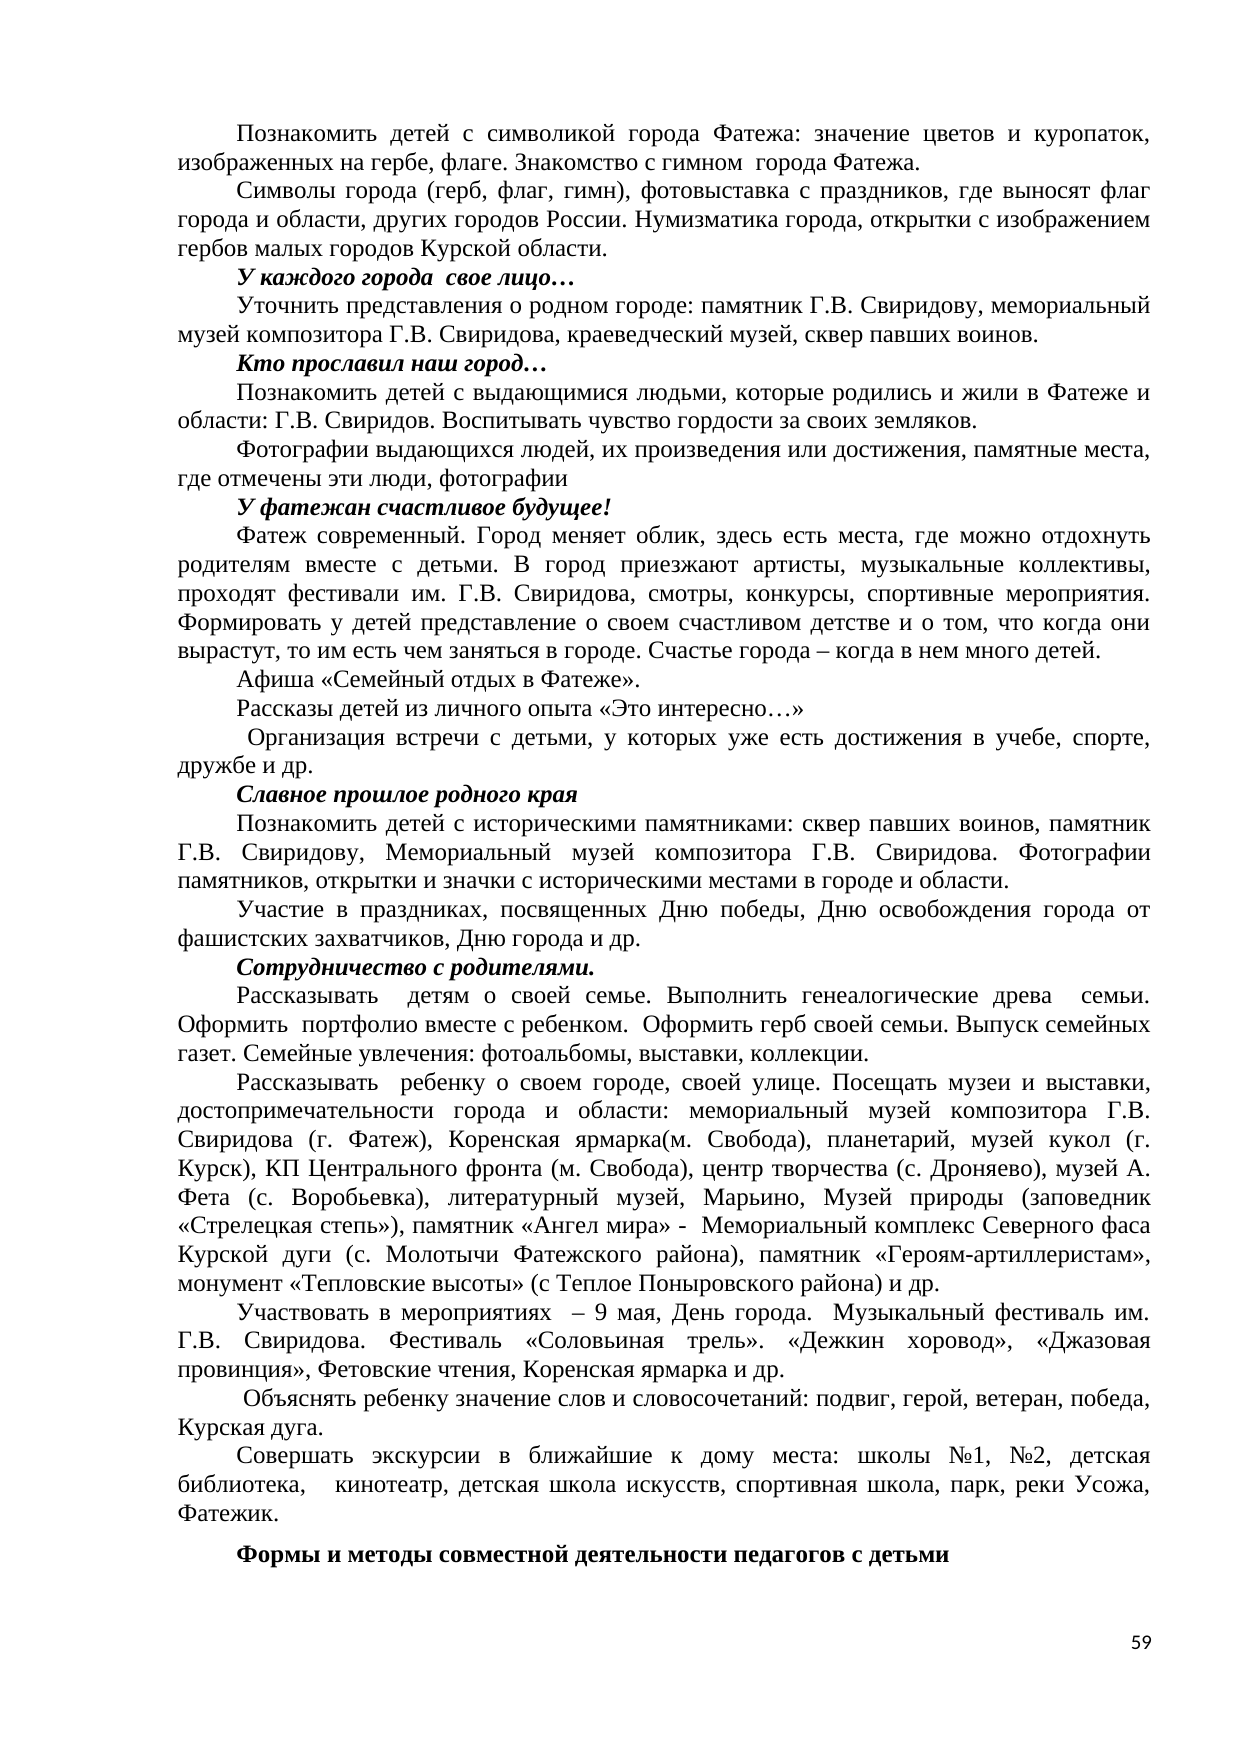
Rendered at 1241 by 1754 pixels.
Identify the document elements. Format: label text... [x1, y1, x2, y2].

text Познакомить детей с символикой города Фатежа: значение цветов и куропаток, изображенных на гербе, флаге. Знакомство с гимном города Фатежа. [177, 118, 1152, 176]
text Кто прославил наш город… [177, 348, 1152, 377]
text Сотрудничество с родителями. [177, 952, 1152, 981]
text У фатежан счастливое будущее! [177, 492, 1152, 521]
text Афиша «Семейный отдых в Фатеже». [177, 664, 1152, 693]
text Символы города (герб, флаг, гимн), фотовыставка с праздников, где выносят флаг города и области, других городов России. Нумизматика города, открытки с изображением гербов малых городов Курской области. [177, 176, 1152, 262]
text Объяснять ребенку значение слов и словосочетаний: подвиг, герой, ветеран, победа, Курская дуга. [177, 1383, 1152, 1441]
text У каждого города свое лицо… [177, 262, 1152, 291]
text Участвовать в мероприятиях – 9 мая, День города. Музыкальный фестиваль им. Г.В. Свиридова. Фестиваль «Соловьиная трель». «Дежкин хоровод», «Джазовая провинция», Фетовские чтения, Коренская ярмарка и др. [177, 1297, 1152, 1383]
text Рассказы детей из личного опыта «Это интересно…» [177, 693, 1152, 722]
text Рассказывать детям о своей семье. Выполнить генеалогические древа семьи. Оформить портфолио вместе с ребенком. Оформить герб своей семьи. Выпуск семейных газет. Семейные увлечения: фотоальбомы, выставки, коллекции. [177, 981, 1152, 1067]
text Участие в праздниках, посвященных Дню победы, Дню освобождения города от фашистских захватчиков, Дню города и др. [177, 894, 1152, 952]
text Славное прошлое родного края [177, 779, 1152, 808]
text Познакомить детей с историческими памятниками: сквер павших воинов, памятник Г.В. Свиридову, Мемориальный музей композитора Г.В. Свиридова. Фотографии памятников, открытки и значки с историческими местами в городе и области. [177, 808, 1152, 894]
text Фатеж современный. Город меняет облик, здесь есть места, где можно отдохнуть родителям вместе с детьми. В город приезжают артисты, музыкальные коллективы, проходят фестивали им. Г.В. Свиридова, смотры, конкурсы, спортивные мероприятия. Формировать у детей представление о своем счастливом детстве и о том, что когда они вырастут, то им есть чем заняться в городе. Счастье города – когда в нем много детей. [177, 521, 1152, 664]
text Рассказывать ребенку о своем городе, своей улице. Посещать музеи и выставки, достопримечательности города и области: мемориальный музей композитора Г.В. Свиридова (г. Фатеж), Коренская ярмарка(м. Свобода), планетарий, музей кукол (г. Курск), КП Центрального фронта (м. Свобода), центр творчества (с. Дроняево), музей А. Фета (с. Воробьевка), литературный музей, Марьино, Музей природы (заповедник «Стрелецкая степь»), памятник «Ангел мира» - Мемориальный комплекс Северного фаса Курской дуги (с. Молотычи Фатежского района), памятник «Героям-артиллеристам», монумент «Тепловские высоты» (с Теплое Поныровского района) и др. [177, 1067, 1152, 1297]
text Познакомить детей с выдающимися людьми, которые родились и жили в Фатеже и области: Г.В. Свиридов. Воспитывать чувство гордости за своих земляков. [177, 377, 1152, 434]
text Совершать экскурсии в ближайшие к дому места: школы №1, №2, детская библиотека, кинотеатр, детская школа искусств, спортивная школа, парк, реки Усожа, Фатежик. [177, 1441, 1152, 1527]
text Уточнить представления о родном городе: памятник Г.В. Свиридову, мемориальный музей композитора Г.В. Свиридова, краеведческий музей, сквер павших воинов. [177, 291, 1152, 348]
text Формы и методы совместной деятельности педагогов с детьми [177, 1539, 1152, 1568]
text Фотографии выдающихся людей, их произведения или достижения, памятные места, где отмечены эти люди, фотографии [177, 434, 1152, 492]
text Организация встречи с детьми, у которых уже есть достижения в учебе, спорте, дружбе и др. [177, 722, 1152, 779]
